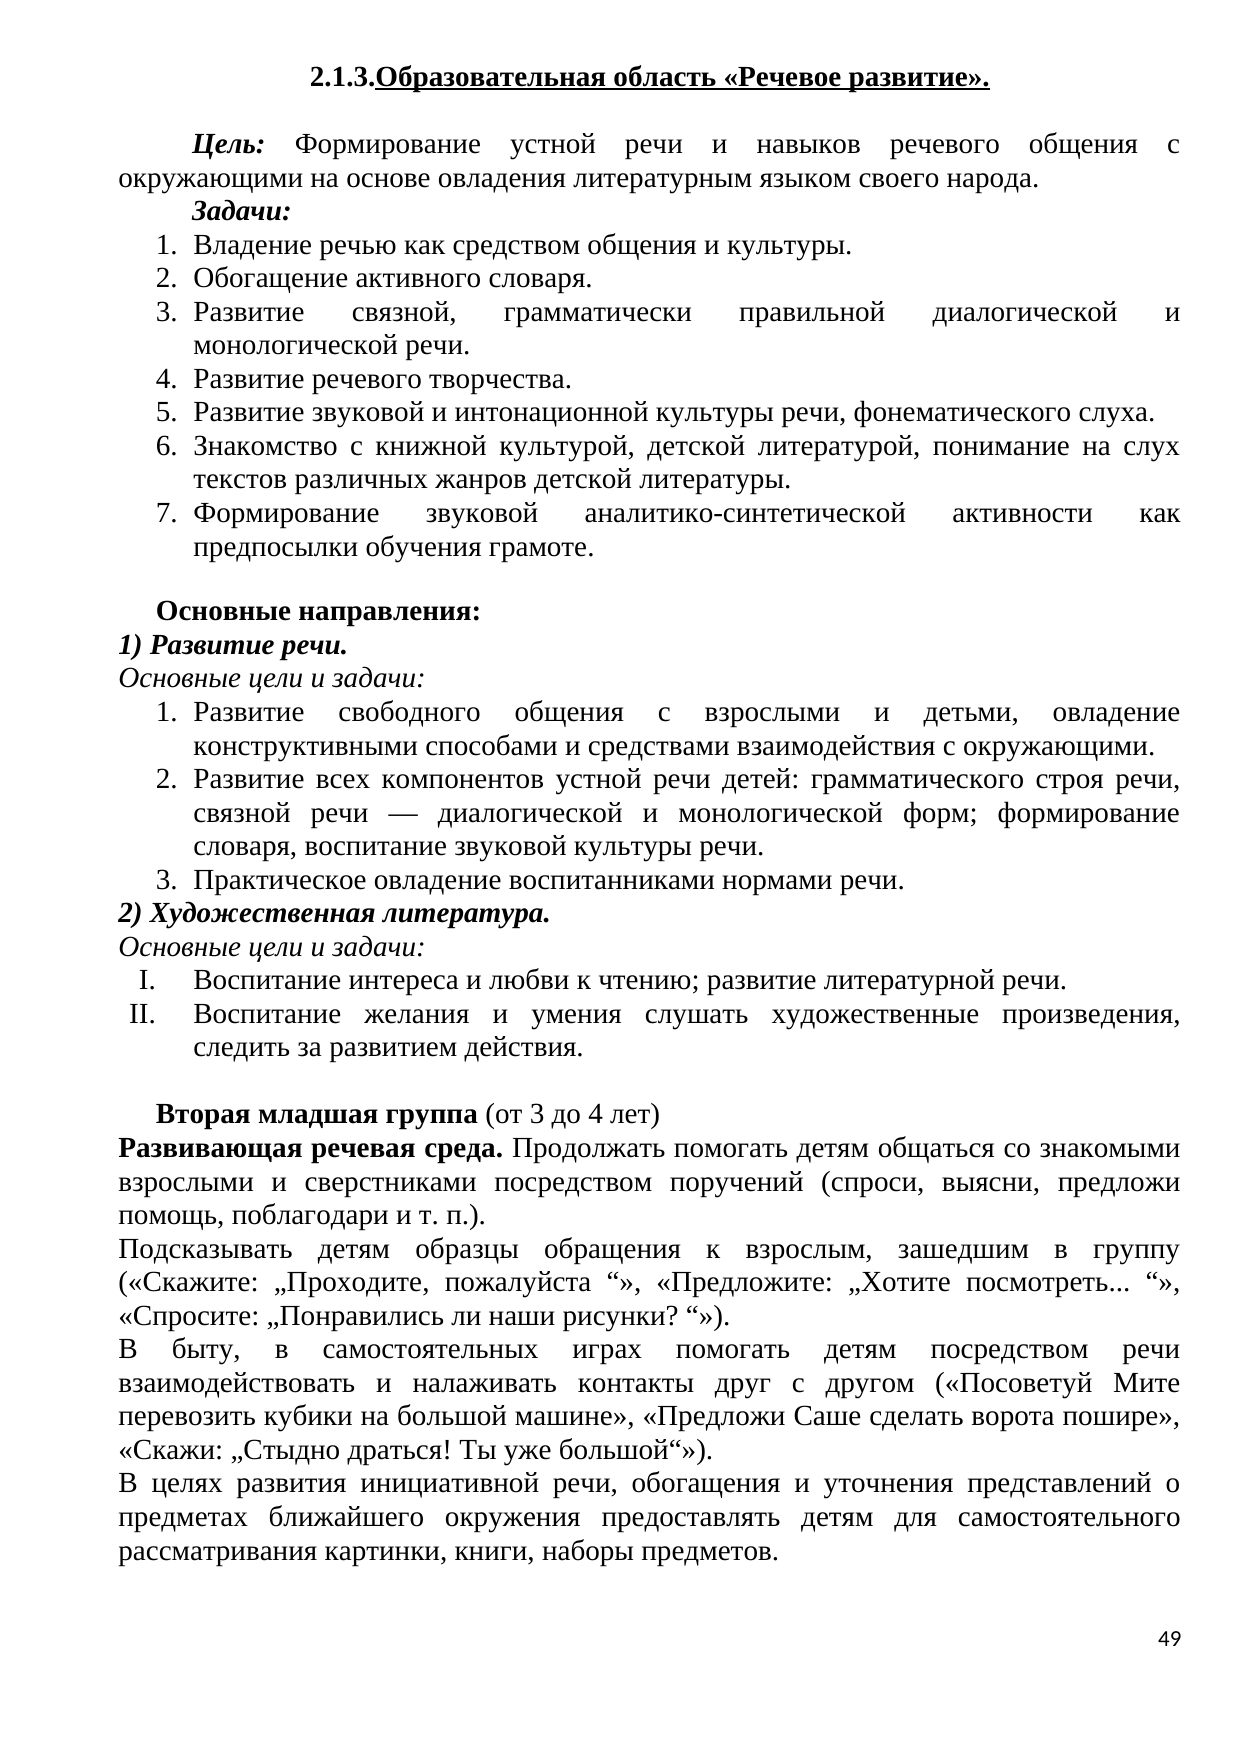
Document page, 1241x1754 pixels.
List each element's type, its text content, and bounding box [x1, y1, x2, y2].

text 1) Развитие речи. [118, 627, 1181, 661]
text Подсказывать детям образцы обращения к взрослым, зашедшим в группу («Скажите: „Проходите, пожалуйста “», «Предложите: „Хотите посмотреть... “», «Спросите: „Понравились ли наши рисунки? “»). [118, 1231, 1181, 1331]
text В целях развития инициативной речи, обогащения и уточнения представлений о предметах ближайшего окружения предоставлять детям для самостоятельного рассматривания картинки, книги, наборы предметов. [118, 1466, 1181, 1566]
list Воспитание желания и умения слушать художественные произведения, следить за развитием действия. [156, 996, 1181, 1063]
list Практическое овладение воспитанниками нормами речи. [156, 862, 1181, 895]
list Развитие связной, грамматически правильной диалогической и монологической речи. [156, 294, 1181, 361]
list Развитие свободного общения с взрослыми и детьми, овладение конструктивными способами и средствами взаимодействия с окружающими. [156, 694, 1181, 761]
list Обогащение активного словаря. [156, 260, 1181, 294]
text Вторая младшая группа (от 3 до 4 лет) [156, 1097, 1181, 1130]
text Основные цели и задачи: [118, 929, 1181, 962]
text Цель: Формирование устной речи и навыков речевого общения с окружающими на основе овладения литературным языком своего народа. [118, 126, 1181, 193]
text Основные цели и задачи: [118, 661, 1181, 694]
text 2.1.3.Образовательная область «Речевое развитие». [118, 59, 1181, 93]
text 2) Художественная литература. [118, 895, 1181, 929]
text В быту, в самостоятельных играх помогать детям посредством речи взаимодействовать и налаживать контакты друг с другом («Посоветуй Мите перевозить кубики на большой машине», «Предложи Саше сделать ворота пошире», «Скажи: „Стыдно драться! Ты уже большой“»). [118, 1331, 1181, 1466]
text Развивающая речевая среда. Продолжать помогать детям общаться со знакомыми взрослыми и сверстниками посредством поручений (спроси, выясни, предложи помощь, поблагодари и т. п.). [118, 1130, 1181, 1231]
list Формирование звуковой аналитико-синтетической активности как предпосылки обучения грамоте. [156, 495, 1181, 562]
list Знакомство с книжной культурой, детской литературой, понимание на слух текстов различных жанров детской литературы. [156, 428, 1181, 495]
text Основные направления: [118, 593, 1181, 627]
list Развитие речевого творчества. [156, 361, 1181, 394]
list Владение речью как средством общения и культуры. [156, 227, 1181, 260]
list Развитие звуковой и интонационной культуры речи, фонематического слуха. [156, 394, 1181, 428]
list Развитие всех компонентов устной речи детей: грамматического строя речи, связной речи — диалогической и монологической форм; формирование словаря, воспитание звуковой культуры речи. [156, 761, 1181, 862]
text Задачи: [118, 193, 1181, 227]
list Воспитание интереса и любви к чтению; развитие литературной речи. [156, 962, 1181, 996]
